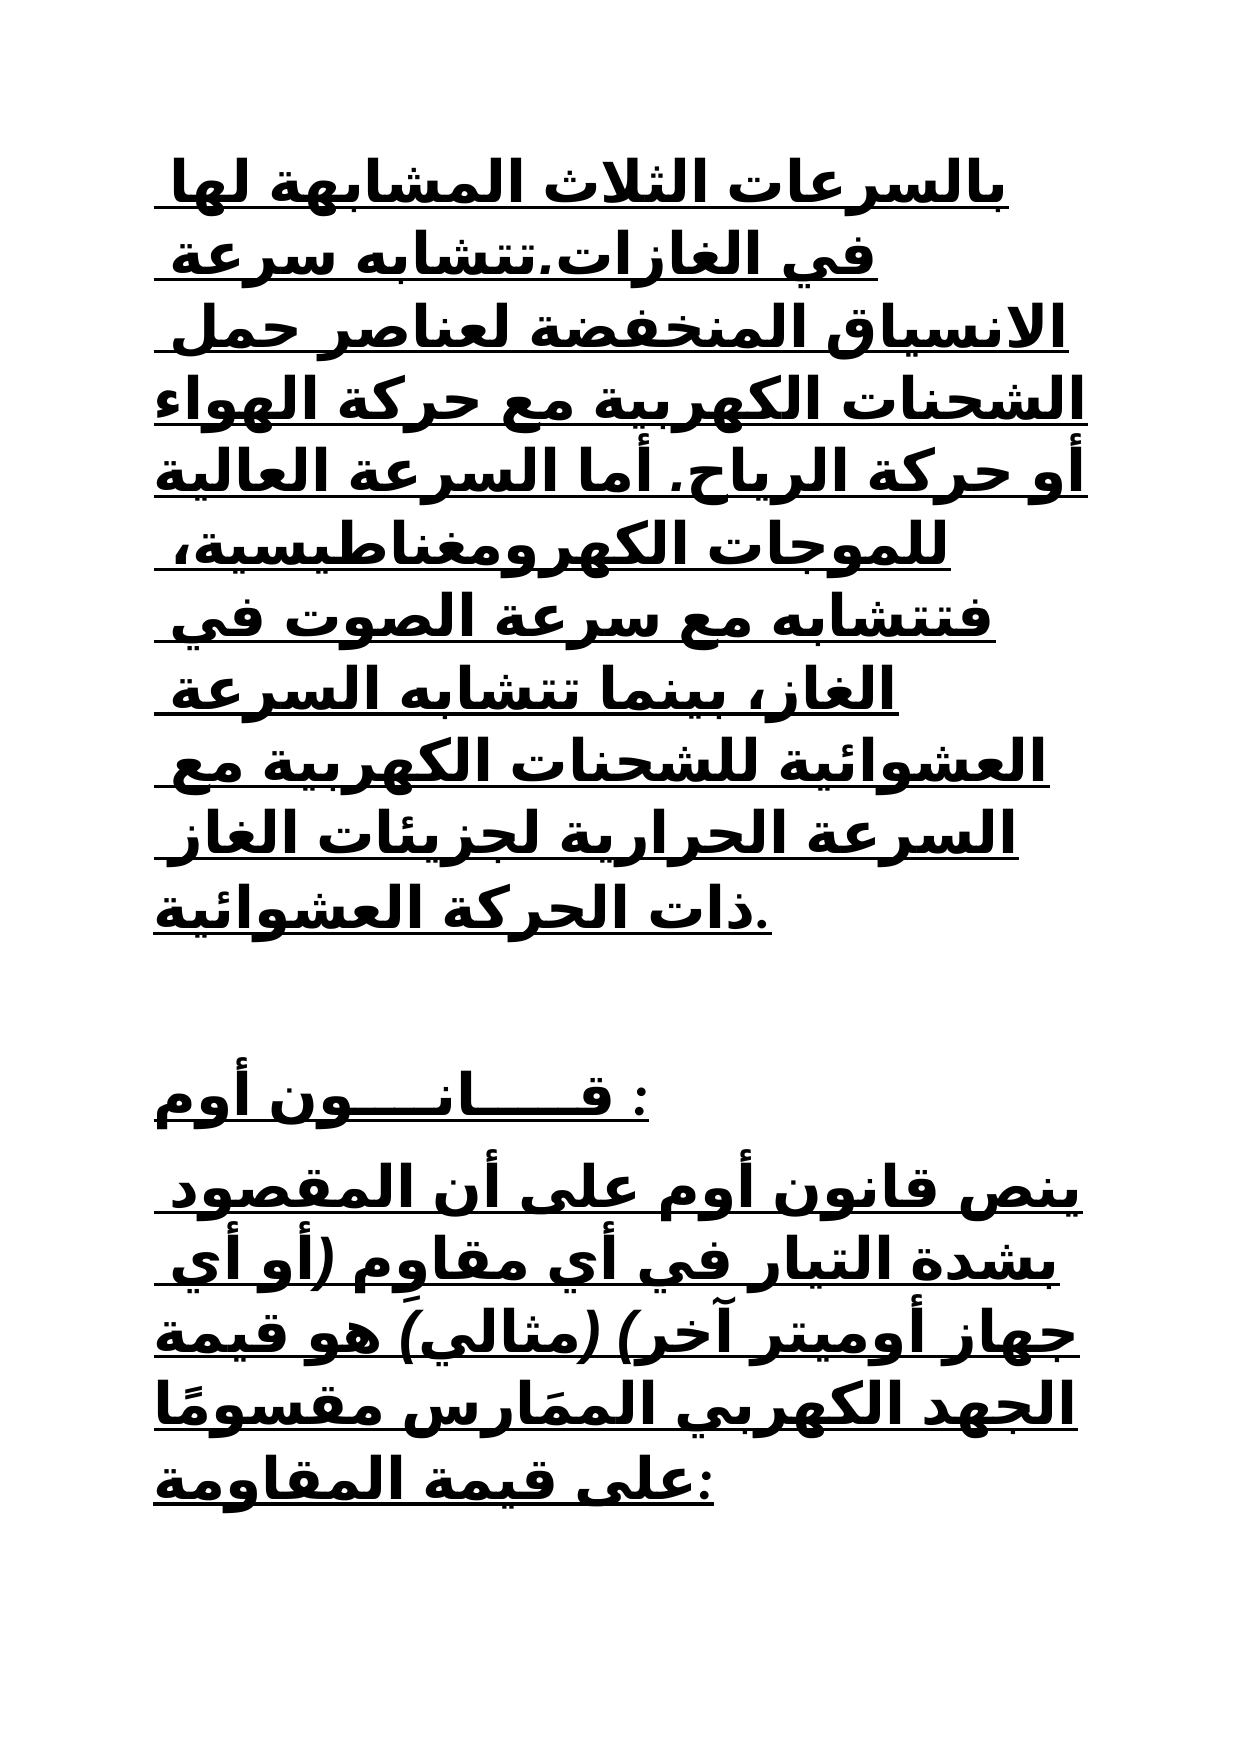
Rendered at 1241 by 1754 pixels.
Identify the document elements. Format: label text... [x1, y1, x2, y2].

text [148, 148, 1093, 943]
text ينص قانون أوم على أن المقصود بشدة التيار في أي مقاوِم (أو أي جهاز أوميتر آخر) (مثالي) هو قيمة الجهد الكهربي الممَارس مقسومًا على قيمة المقاومة: [148, 1152, 1093, 1514]
text قـــــانــــون أوم : [148, 1059, 1093, 1130]
